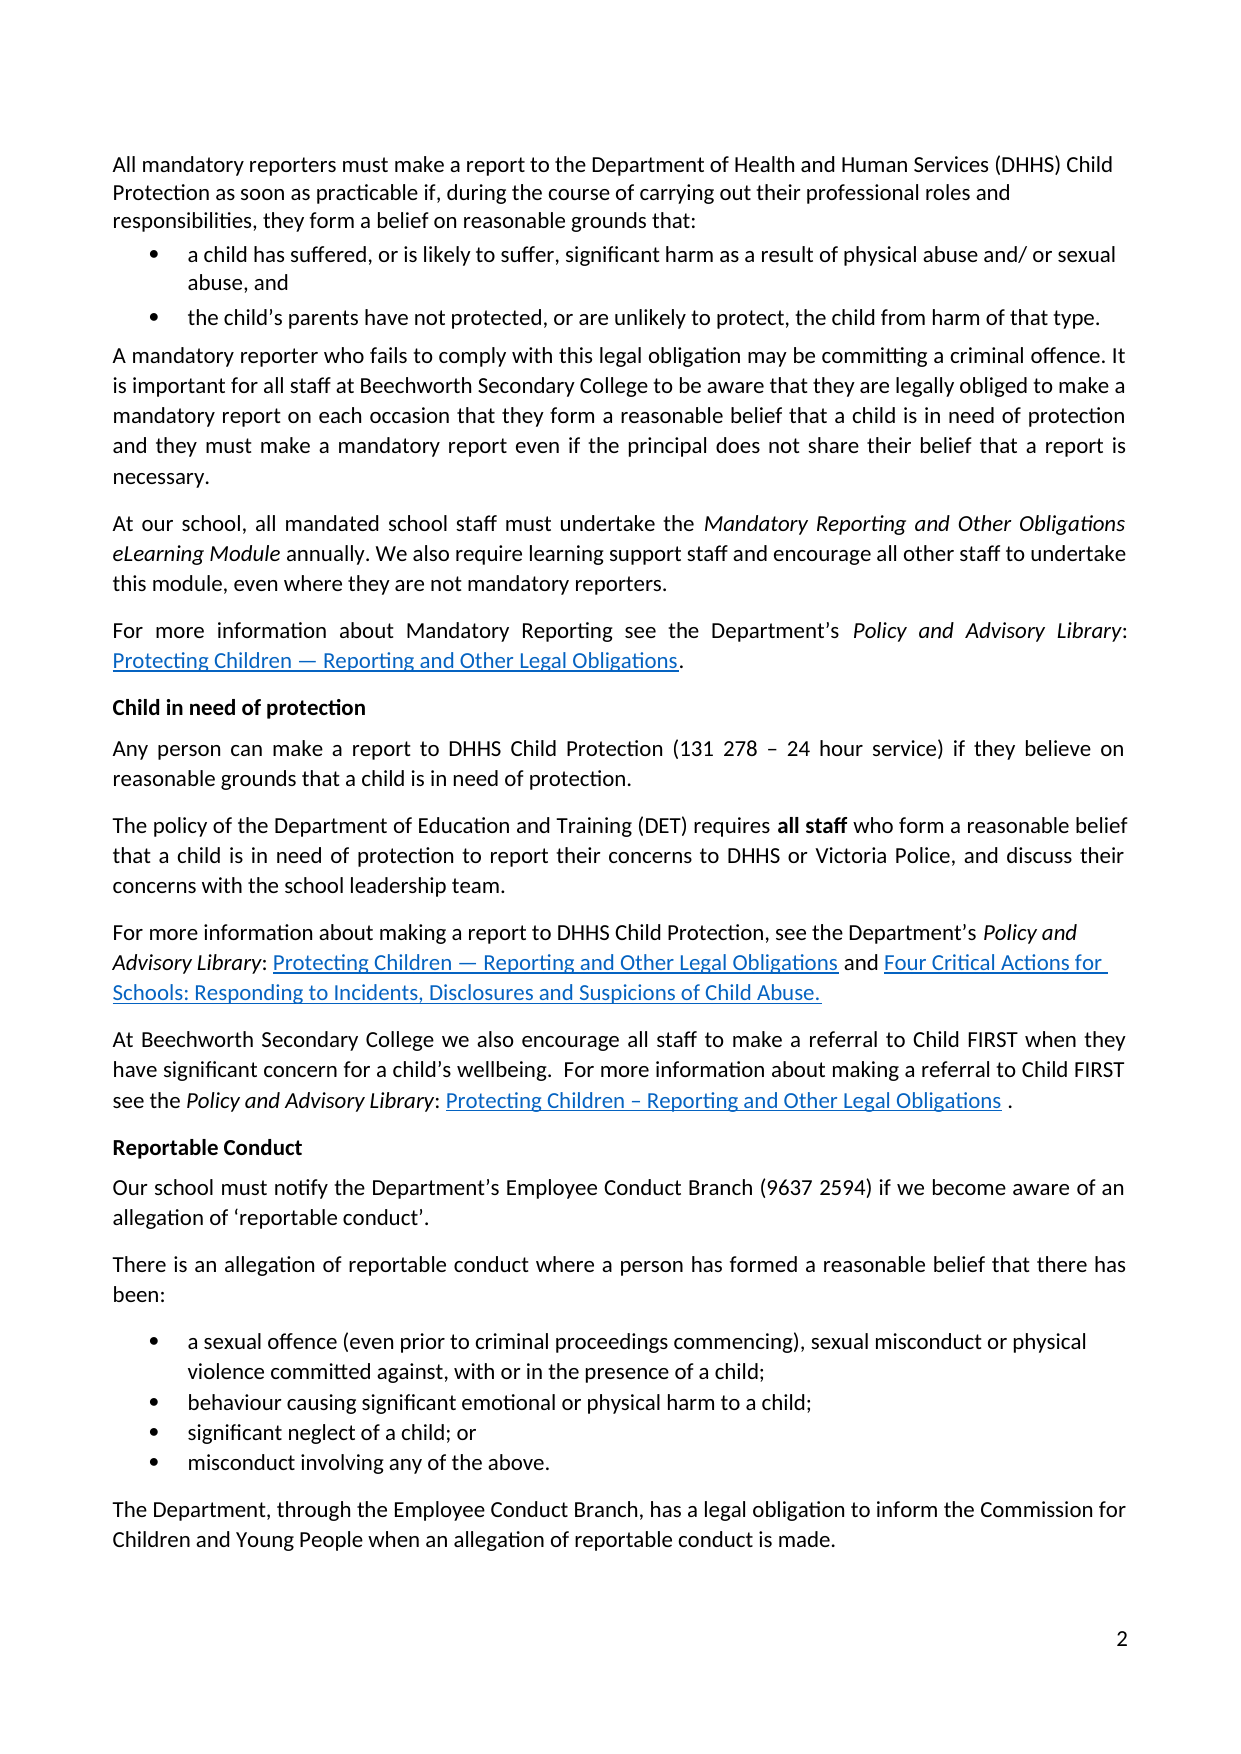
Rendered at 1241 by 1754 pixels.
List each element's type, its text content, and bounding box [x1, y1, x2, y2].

text All mandatory reporters must make a report to the Department of Health and Human Services (DHHS) Child Protection as soon as practicable if, during the course of carrying out their professional roles and responsibilities, they form a belief on reasonable grounds that: [112, 150, 1128, 234]
list misconduct involving any of the above. [150, 1448, 1128, 1476]
subtitle Reportable Conduct [112, 1133, 1128, 1161]
text The policy of the Department of Education and Training (DET) requires all staff who form a reasonable belief that a child is in need of protection to report their concerns to DHHS or Victoria Police, and discuss their concerns with the school leadership team. [112, 811, 1128, 899]
list a sexual offence (even prior to criminal proceedings commencing), sexual misconduct or physical violence committed against, with or in the presence of a child; [150, 1327, 1128, 1386]
text For more information about making a report to DHHS Child Protection, see the Department’s Policy and Advisory Library: Protecting Children — Reporting and Other Legal Obligations and Four Critical Actions for Schools: Responding to Incidents, Disclosures and Suspicions of Child Abuse. [112, 918, 1128, 1006]
text Any person can make a report to DHHS Child Protection (131 278 – 24 hour service) if they believe on reasonable grounds that a child is in need of protection. [112, 734, 1128, 792]
subtitle Child in need of protection [112, 693, 1128, 721]
text At Beechworth Secondary College we also encourage all staff to make a referral to Child FIRST when they have significant concern for a child’s wellbeing. For more information about making a referral to Child FIRST see the Policy and Advisory Library: Protecting Children – Reporting and Other Legal Obligations . [112, 1025, 1128, 1114]
text The Department, through the Employee Conduct Branch, has a legal obligation to inform the Commission for Children and Young People when an allegation of reportable conduct is made. [112, 1495, 1128, 1553]
text There is an allegation of reportable conduct where a person has formed a reasonable belief that there has been: [112, 1250, 1128, 1308]
text For more information about Mandatory Reporting see the Department’s Policy and Advisory Library: Protecting Children — Reporting and Other Legal Obligations. [112, 616, 1128, 674]
text Our school must notify the Department’s Employee Conduct Branch (9637 2594) if we become aware of an allegation of ‘reportable conduct’. [112, 1173, 1128, 1231]
text At our school, all mandated school staff must undertake the Mandatory Reporting and Other Obligations eLearning Module annually. We also require learning support staff and encourage all other staff to undertake this module, even where they are not mandatory reporters. [112, 509, 1128, 597]
text A mandatory reporter who fails to comply with this legal obligation may be committing a criminal offence. It is important for all staff at Beechworth Secondary College to be aware that they are legally obliged to make a mandatory report on each occasion that they form a reasonable belief that a child is in need of protection and they must make a mandatory report even if the principal does not share their belief that a report is necessary. [112, 341, 1128, 490]
list significant neglect of a child; or [150, 1418, 1128, 1446]
list a child has suffered, or is likely to suffer, significant harm as a result of physical abuse and/ or sexual abuse, and [150, 240, 1128, 296]
list the child’s parents have not protected, or are unlikely to protect, the child from harm of that type. [150, 303, 1128, 331]
list behaviour causing significant emotional or physical harm to a child; [150, 1388, 1128, 1416]
